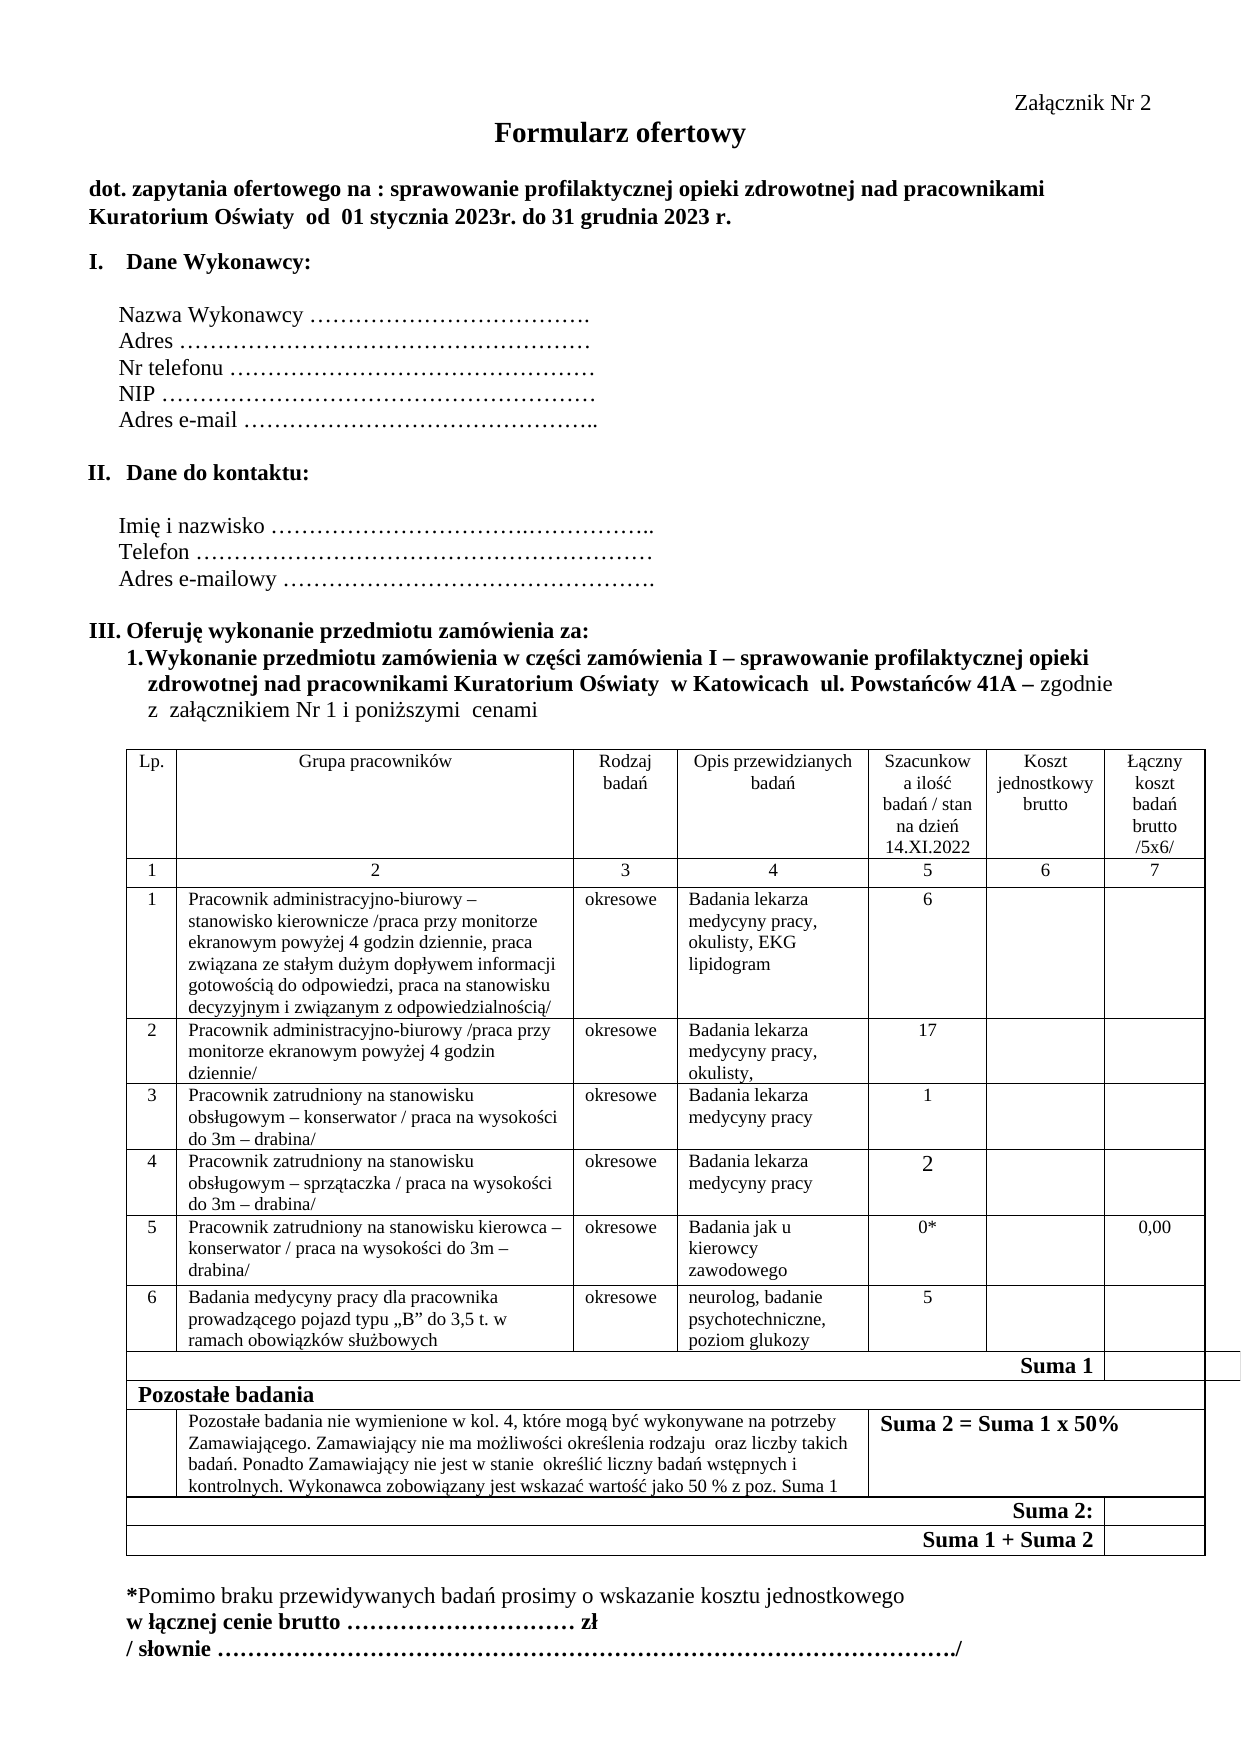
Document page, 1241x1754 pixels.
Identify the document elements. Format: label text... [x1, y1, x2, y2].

table_cell 4 [127, 1150, 176, 1215]
text Adres e-mail ……………………………………….. [118, 407, 1152, 433]
table_cell Badania lekarza medycyny pracy [678, 1084, 868, 1149]
table_header Koszt jednostkowy brutto [987, 750, 1104, 858]
table_cell Pracownik zatrudniony na stanowisku obsługowym – sprzątaczka / praca na wysokości do 3m – drabina/ [177, 1150, 573, 1215]
text w łącznej cenie brutto ………………………… zł [126, 1608, 1152, 1634]
text *Pomimo braku przewidywanych badań prosimy o wskazanie kosztu jednostkowego [126, 1582, 1152, 1608]
table_cell [1105, 1526, 1204, 1554]
table_cell 5 [127, 1216, 176, 1285]
table_cell 3 [127, 1084, 176, 1149]
text NIP ………………………………………………… [118, 380, 1152, 407]
text Formularz ofertowy [89, 115, 1152, 148]
table_header Lp. [127, 750, 176, 858]
table_cell okresowe [574, 1019, 677, 1083]
table_cell Pracownik zatrudniony na stanowisku obsługowym – konserwator / praca na wysokości do 3m – drabina/ [177, 1084, 573, 1149]
table_cell 2 [869, 1150, 986, 1215]
table_cell [987, 1286, 1104, 1351]
table_cell Pracownik zatrudniony na stanowisku kierowca – konserwator / praca na wysokości do 3m – drabina/ [177, 1216, 573, 1285]
text Telefon …………………………………………………… [118, 538, 1152, 565]
table_cell 6 [869, 888, 986, 1017]
table_cell 2 [177, 859, 573, 887]
table_cell [987, 1150, 1104, 1215]
table_cell Pozostałe badania nie wymienione w kol. 4, które mogą być wykonywane na potrzeby Zamawiającego. Zamawiający nie ma możliwości określenia rodzaju oraz liczby takich badań. Ponadto Zamawiający nie jest w stanie określić liczny badań wstępnych i kontrolnych. Wykonawca zobowiązany jest wskazać wartość jako 50 % z poz. Suma 1 [177, 1410, 868, 1496]
table_cell Suma 1 + Suma 2 [127, 1526, 1104, 1554]
table_cell 3 [574, 859, 677, 887]
list Oferuję wykonanie przedmiotu zamówienia za: [89, 617, 1152, 644]
text Załącznik Nr 2 [89, 89, 1152, 115]
table_cell [1105, 1150, 1204, 1215]
table_cell 0,00 [1105, 1216, 1204, 1285]
table_cell Badania lekarza medycyny pracy, okulisty, [678, 1019, 868, 1083]
table_cell okresowe [574, 1216, 677, 1285]
table_cell 5 [869, 1286, 986, 1351]
table_cell 7 [1105, 859, 1204, 887]
list Dane do kontaktu: [87, 459, 1152, 486]
table_cell [1206, 1352, 1240, 1380]
table_cell okresowe [574, 888, 677, 1017]
table_cell [1105, 1352, 1204, 1380]
table_cell [987, 1216, 1104, 1285]
table_cell Suma 2: [127, 1498, 1104, 1525]
table_cell 0* [869, 1216, 986, 1285]
table_cell okresowe [574, 1150, 677, 1215]
table_cell 2 [127, 1019, 176, 1083]
text Nr telefonu ………………………………………… [118, 354, 1152, 380]
table_cell neurolog, badanie psychotechniczne, poziom glukozy [678, 1286, 868, 1351]
table_cell Badania lekarza medycyny pracy [678, 1150, 868, 1215]
list Dane Wykonawcy: [89, 248, 1152, 275]
table_cell Badania medycyny pracy dla pracownika prowadzącego pojazd typu „B” do 3,5 t. w ramach obowiązków służbowych [177, 1286, 573, 1351]
table_header Szacunkowa ilość badań / stan na dzień 14.XI.2022 [869, 750, 986, 858]
table_cell Badania lekarza medycyny pracy, okulisty, EKG lipidogram [678, 888, 868, 1017]
table_cell Badania jak u kierowcy zawodowego [678, 1216, 868, 1285]
table_header Rodzaj badań [574, 750, 677, 858]
text / słownie ……………………………………………………………………………………./ [126, 1634, 1152, 1661]
table_cell 4 [678, 859, 868, 887]
text Nazwa Wykonawcy ………………………………. [118, 301, 1152, 327]
table_cell 5 [869, 859, 986, 887]
table_cell [987, 1084, 1104, 1149]
table_header Opis przewidzianych badań [678, 750, 868, 858]
table_header Grupa pracowników [177, 750, 573, 858]
table_cell [1105, 1498, 1204, 1525]
table_header Łączny koszt badań brutto /5x6/ [1105, 750, 1204, 858]
text dot. zapytania ofertowego na : sprawowanie profilaktycznej opieki zdrowotnej nad pracownikami Kuratorium Oświaty od 01 stycznia 2023r. do 31 grudnia 2023 r. [89, 175, 1152, 230]
table_cell okresowe [574, 1286, 677, 1351]
table_cell Suma 2 = Suma 1 x 50% [869, 1410, 1204, 1496]
table_cell Pozostałe badania [127, 1381, 1204, 1409]
table_cell [1105, 1019, 1204, 1083]
table_cell [987, 1019, 1104, 1083]
table_cell [1105, 888, 1204, 1017]
table_cell 1 [869, 1084, 986, 1149]
table_cell okresowe [574, 1084, 677, 1149]
table_cell 1 [127, 888, 176, 1017]
table_cell [1105, 1286, 1204, 1351]
text Adres ……………………………………………… [103, 327, 1152, 354]
text Adres e-mailowy …………………………………………. [118, 565, 1152, 591]
table_cell [127, 1410, 176, 1496]
text Imię i nazwisko …………………………….…………….. [118, 512, 1152, 538]
table_cell 1 [127, 859, 176, 887]
table_cell 17 [869, 1019, 986, 1083]
table_cell Pracownik administracyjno-biurowy – stanowisko kierownicze /praca przy monitorze ekranowym powyżej 4 godzin dziennie, praca związana ze stałym dużym dopływem informacji gotowością do odpowiedzi, praca na stanowisku decyzyjnym i związanym z odpowiedzialnością/ [177, 888, 573, 1017]
table_cell 6 [987, 859, 1104, 887]
table_cell Suma 1 [127, 1352, 1104, 1380]
table_cell [1105, 1084, 1204, 1149]
table_cell [987, 888, 1104, 1017]
table_cell Pracownik administracyjno-biurowy /praca przy monitorze ekranowym powyżej 4 godzin dziennie/ [177, 1019, 573, 1083]
table_cell 6 [127, 1286, 176, 1351]
list Wykonanie przedmiotu zamówienia w części zamówienia I – sprawowanie profilaktycznej opieki zdrowotnej nad pracownikami Kuratorium Oświaty w Katowicach ul. Powstańców 41A – zgodnie z załącznikiem Nr 1 i poniższymi cenami [126, 644, 1152, 723]
